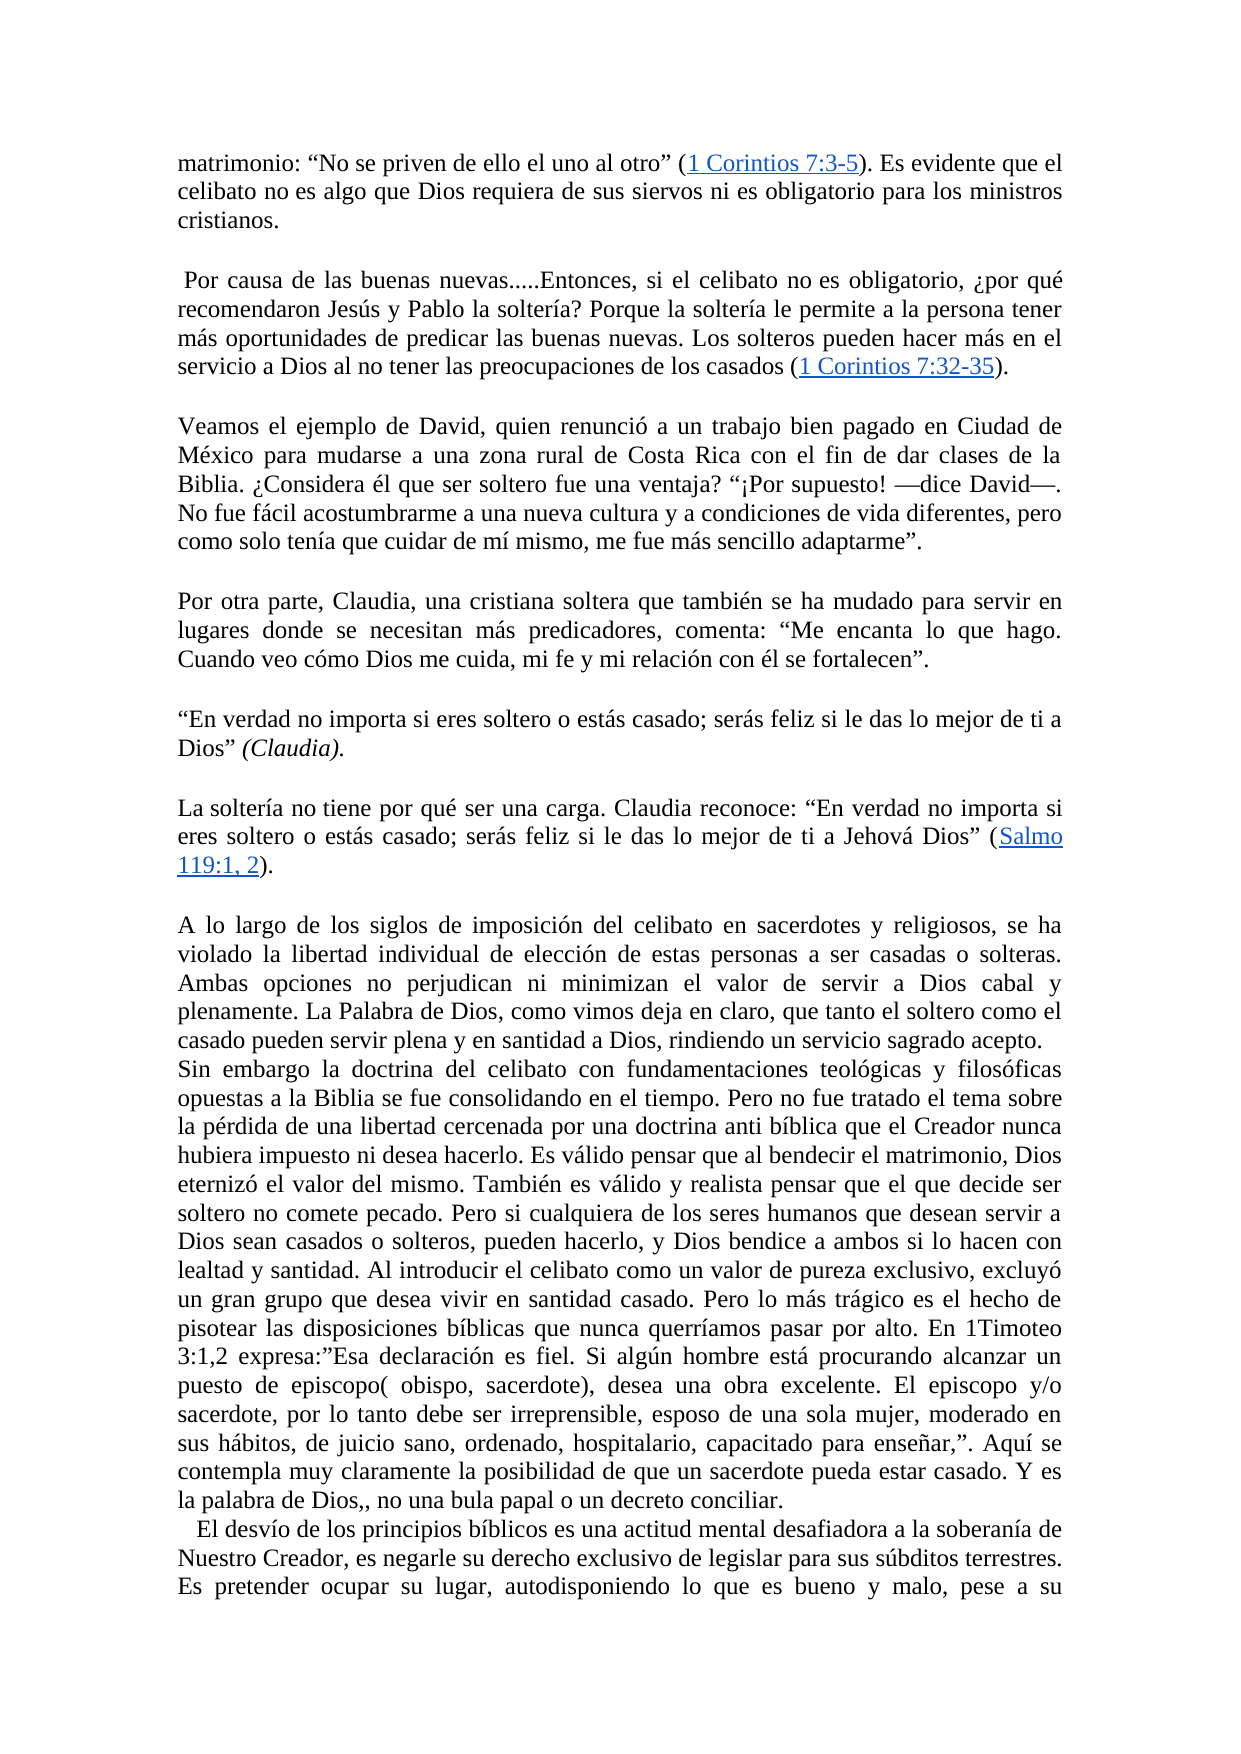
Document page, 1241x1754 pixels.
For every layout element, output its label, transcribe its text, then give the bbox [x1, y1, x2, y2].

text A lo largo de los siglos de imposición del celibato en sacerdotes y religiosos, se ha violado la libertad individual de elección de estas personas a ser casadas o solteras. Ambas opciones no perjudican ni minimizan el valor de servir a Dios cabal y plenamente. La Palabra de Dios, como vimos deja en claro, que tanto el soltero como el casado pueden servir plena y en santidad a Dios, rindiendo un servicio sagrado acepto. [177, 910, 1063, 1054]
text “En verdad no importa si eres soltero o estás casado; serás feliz si le das lo mejor de ti a Dios” (Claudia). [177, 704, 1063, 761]
text Por causa de las buenas nuevas.....Entonces, si el celibato no es obligatorio, ¿por qué recomendaron Jesús y Pablo la soltería? Porque la soltería le permite a la persona tener más oportunidades de predicar las buenas nuevas. Los solteros pueden hacer más en el servicio a Dios al no tener las preocupaciones de los casados (1 Corintios 7:32-35). [177, 265, 1063, 380]
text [177, 148, 1063, 234]
text Veamos el ejemplo de David, quien renunció a un trabajo bien pagado en Ciudad de México para mudarse a una zona rural de Costa Rica con el fin de dar clases de la Biblia. ¿Considera él que ser soltero fue una ventaja? “¡Por supuesto! —dice David—. No fue fácil acostumbrarme a una nueva cultura y a condiciones de vida diferentes, pero como solo tenía que cuidar de mí mismo, me fue más sencillo adaptarme”. [177, 411, 1063, 555]
text Sin embargo la doctrina del celibato con fundamentaciones teológicas y filosóficas opuestas a la Biblia se fue consolidando en el tiempo. Pero no fue tratado el tema sobre la pérdida de una libertad cercenada por una doctrina anti bíblica que el Creador nunca hubiera impuesto ni desea hacerlo. Es válido pensar que al bendecir el matrimonio, Dios eternizó el valor del mismo. También es válido y realista pensar que el que decide ser soltero no comete pecado. Pero si cualquiera de los seres humanos que desean servir a Dios sean casados o solteros, pueden hacerlo, y Dios bendice a ambos si lo hacen con lealtad y santidad. Al introducir el celibato como un valor de pureza exclusivo, excluyó un gran grupo que desea vivir en santidad casado. Pero lo más trágico es el hecho de pisotear las disposiciones bíblicas que nunca querríamos pasar por alto. En 1Timoteo 3:1,2 expresa:”Esa declaración es fiel. Si algún hombre está procurando alcanzar un puesto de episcopo( obispo, sacerdote), desea una obra excelente. El episcopo y/o sacerdote, por lo tanto debe ser irreprensible, esposo de una sola mujer, moderado en sus hábitos, de juicio sano, ordenado, hospitalario, capacitado para enseñar,”. Aquí se contempla muy claramente la posibilidad de que un sacerdote pueda estar casado. Y es la palabra de Dios,, no una bula papal o un decreto conciliar. [177, 1054, 1063, 1514]
text La soltería no tiene por qué ser una carga. Claudia reconoce: “En verdad no importa si eres soltero o estás casado; serás feliz si le das lo mejor de ti a Jehová Dios” (Salmo 119:1, 2). [177, 793, 1063, 879]
text Por otra parte, Claudia, una cristiana soltera que también se ha mudado para servir en lugares donde se necesitan más predicadores, comenta: “Me encanta lo que hago. Cuando veo cómo Dios me cuida, mi fe y mi relación con él se fortalecen”. [177, 586, 1063, 673]
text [177, 1514, 1063, 1600]
